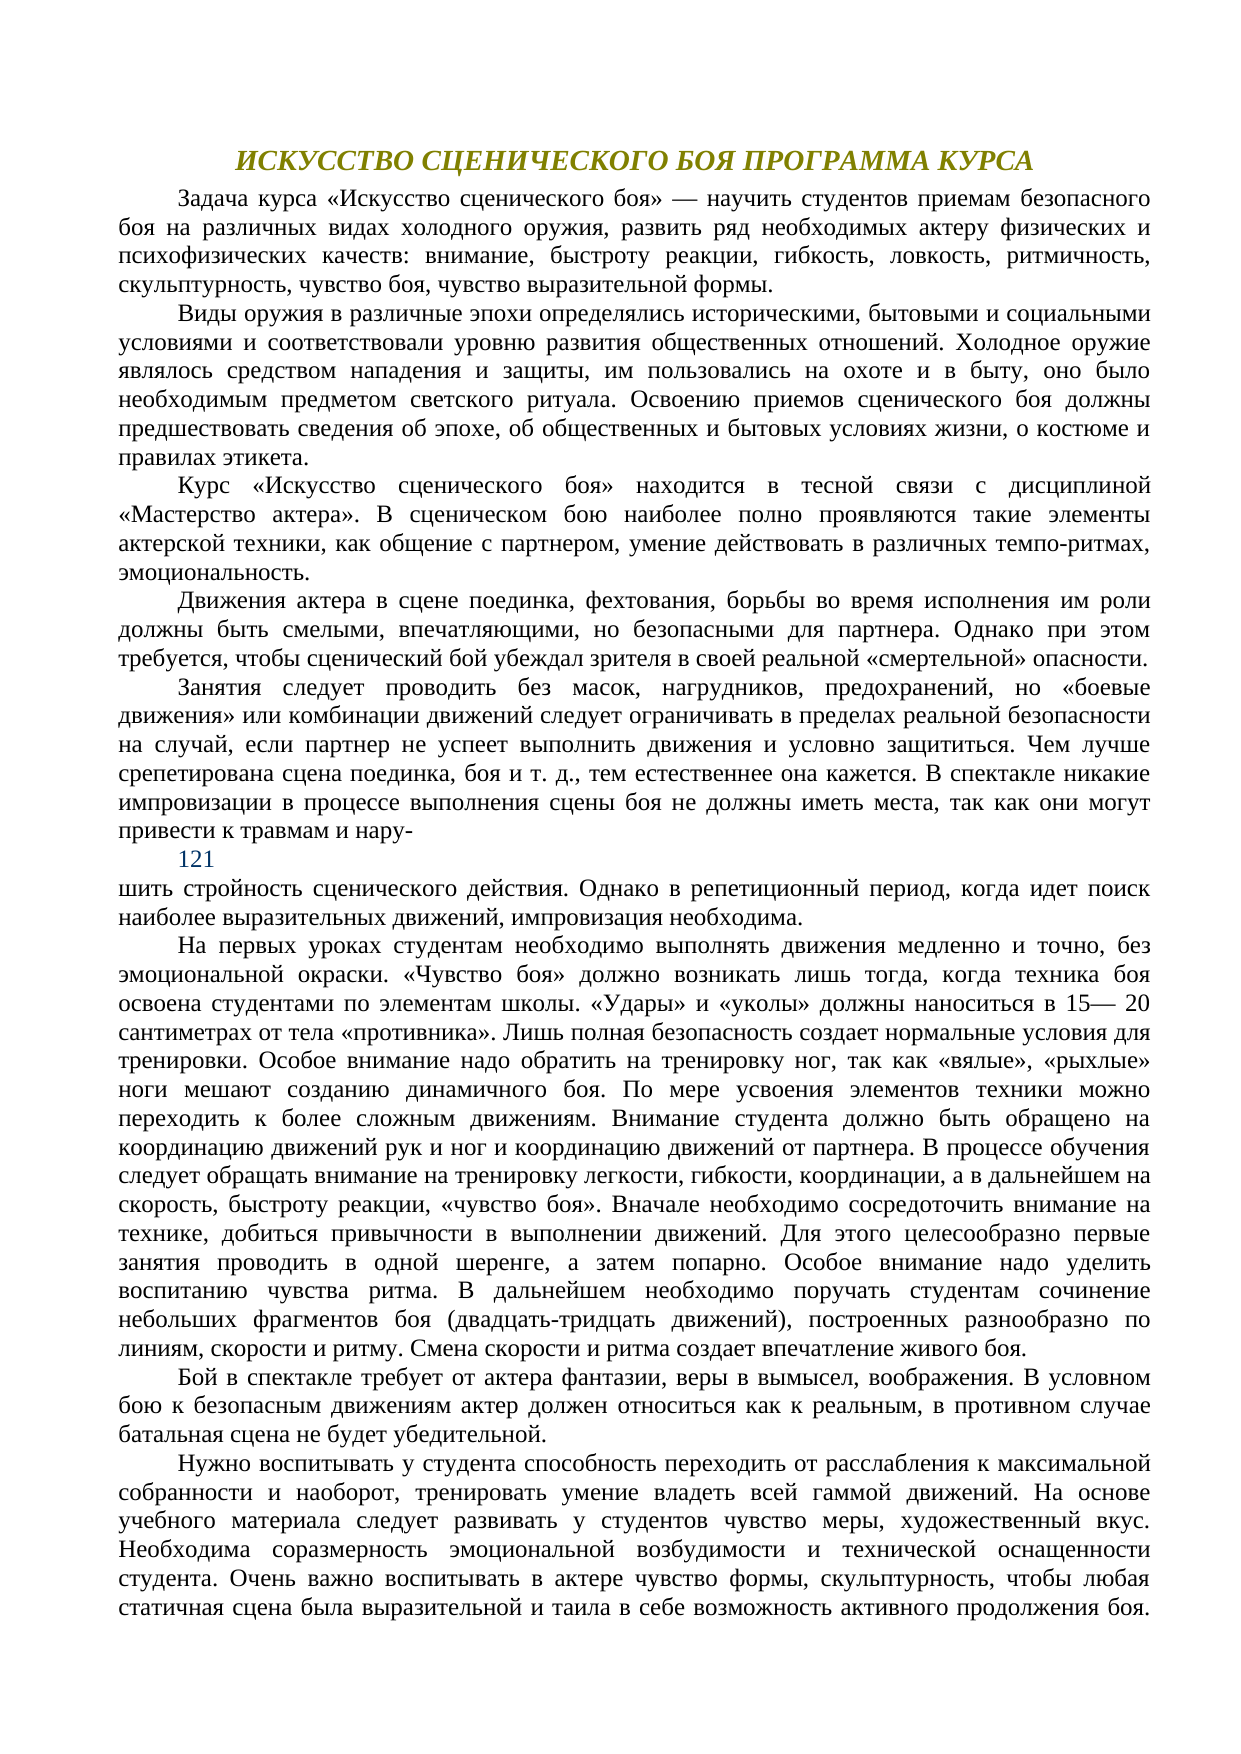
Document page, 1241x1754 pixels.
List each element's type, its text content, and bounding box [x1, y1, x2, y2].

text Бой в спектакле требует от актера фантазии, веры в вымысел, воображения. В условном бою к безопасным движениям актер должен относиться как к реальным, в противном случае батальная сцена не будет убедительной. [118, 1362, 1152, 1448]
text Задача курса «Искусство сценического боя» — научить студентов приемам безопасного боя на различных видах холодного оружия, развить ряд необходимых актеру физических и психофизических качеств: внимание, быстроту реакции, гибкость, ловкость, ритмичность, скульптурность, чувство боя, чувство выразительной формы. [118, 183, 1152, 298]
text 121 [118, 844, 1152, 873]
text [118, 1448, 1152, 1620]
text Занятия следует проводить без масок, нагрудников, предохранений, но «боевые движения» или комбинации движений следует ограничивать в пределах реальной безопасности на случай, если партнер не успеет выполнить движения и условно защититься. Чем лучше срепетирована сцена поединка, боя и т. д., тем естественнее она кажется. В спектакле никакие импровизации в процессе выполнения сцены боя не должны иметь места, так как они могут привести к травмам и нару- [118, 672, 1152, 844]
text Курс «Искусство сценического боя» находится в тесной связи с дисциплиной «Мастерство актера». В сценическом бою наиболее полно проявляются такие элементы актерской техники, как общение с партнером, умение действовать в различных темпо-ритмах, эмоциональность. [118, 470, 1152, 585]
text На первых уроках студентам необходимо выполнять движения медленно и точно, без эмоциональной окраски. «Чувство боя» должно возникать лишь тогда, когда техника боя освоена студентами по элементам школы. «Удары» и «уколы» должны наноситься в 15— 20 сантиметрах от тела «противника». Лишь полная безопасность создает нормальные условия для тренировки. Особое внимание надо обратить на тренировку ног, так как «вялые», «рыхлые» ноги мешают созданию динамичного боя. По мере усвоения элементов техники можно переходить к более сложным движениям. Внимание студента должно быть обращено на координацию движений рук и ног и координацию движений от партнера. В процессе обучения следует обращать внимание на тренировку легкости, гибкости, координации, а в дальнейшем на скорость, быстроту реакции, «чувство боя». Вначале необходимо сосредоточить внимание на технике, добиться привычности в выполнении движений. Для этого целесообразно первые занятия проводить в одной шеренге, а затем попарно. Особое внимание надо уделить воспитанию чувства ритма. В дальнейшем необходимо поручать студентам сочинение небольших фрагментов боя (двадцать-тридцать движений), построенных разнообразно по линиям, скорости и ритму. Смена скорости и ритма создает впечатление живого боя. [118, 930, 1152, 1362]
text шить стройность сценического действия. Однако в репетиционный период, когда идет поиск наиболее выразительных движений, импровизация необходима. [118, 873, 1152, 930]
text Движения актера в сцене поединка, фехтования, борьбы во время исполнения им роли должны быть смелыми, впечатляющими, но безопасными для партнера. Однако при этом требуется, чтобы сценический бой убеждал зрителя в своей реальной «смертельной» опасности. [118, 585, 1152, 672]
text Виды оружия в различные эпохи определялись историческими, бытовыми и социальными условиями и соответствовали уровню развития общественных отношений. Холодное оружие являлось средством нападения и защиты, им пользовались на охоте и в быту, оно было необходимым предметом светского ритуала. Освоению приемов сценического боя должны предшествовать сведения об эпохе, об общественных и бытовых условиях жизни, о костюме и правилах этикета. [118, 298, 1152, 470]
text ИСКУССТВО СЦЕНИЧЕСКОГО БОЯ ПРОГРАММА КУРСА [118, 143, 1152, 177]
